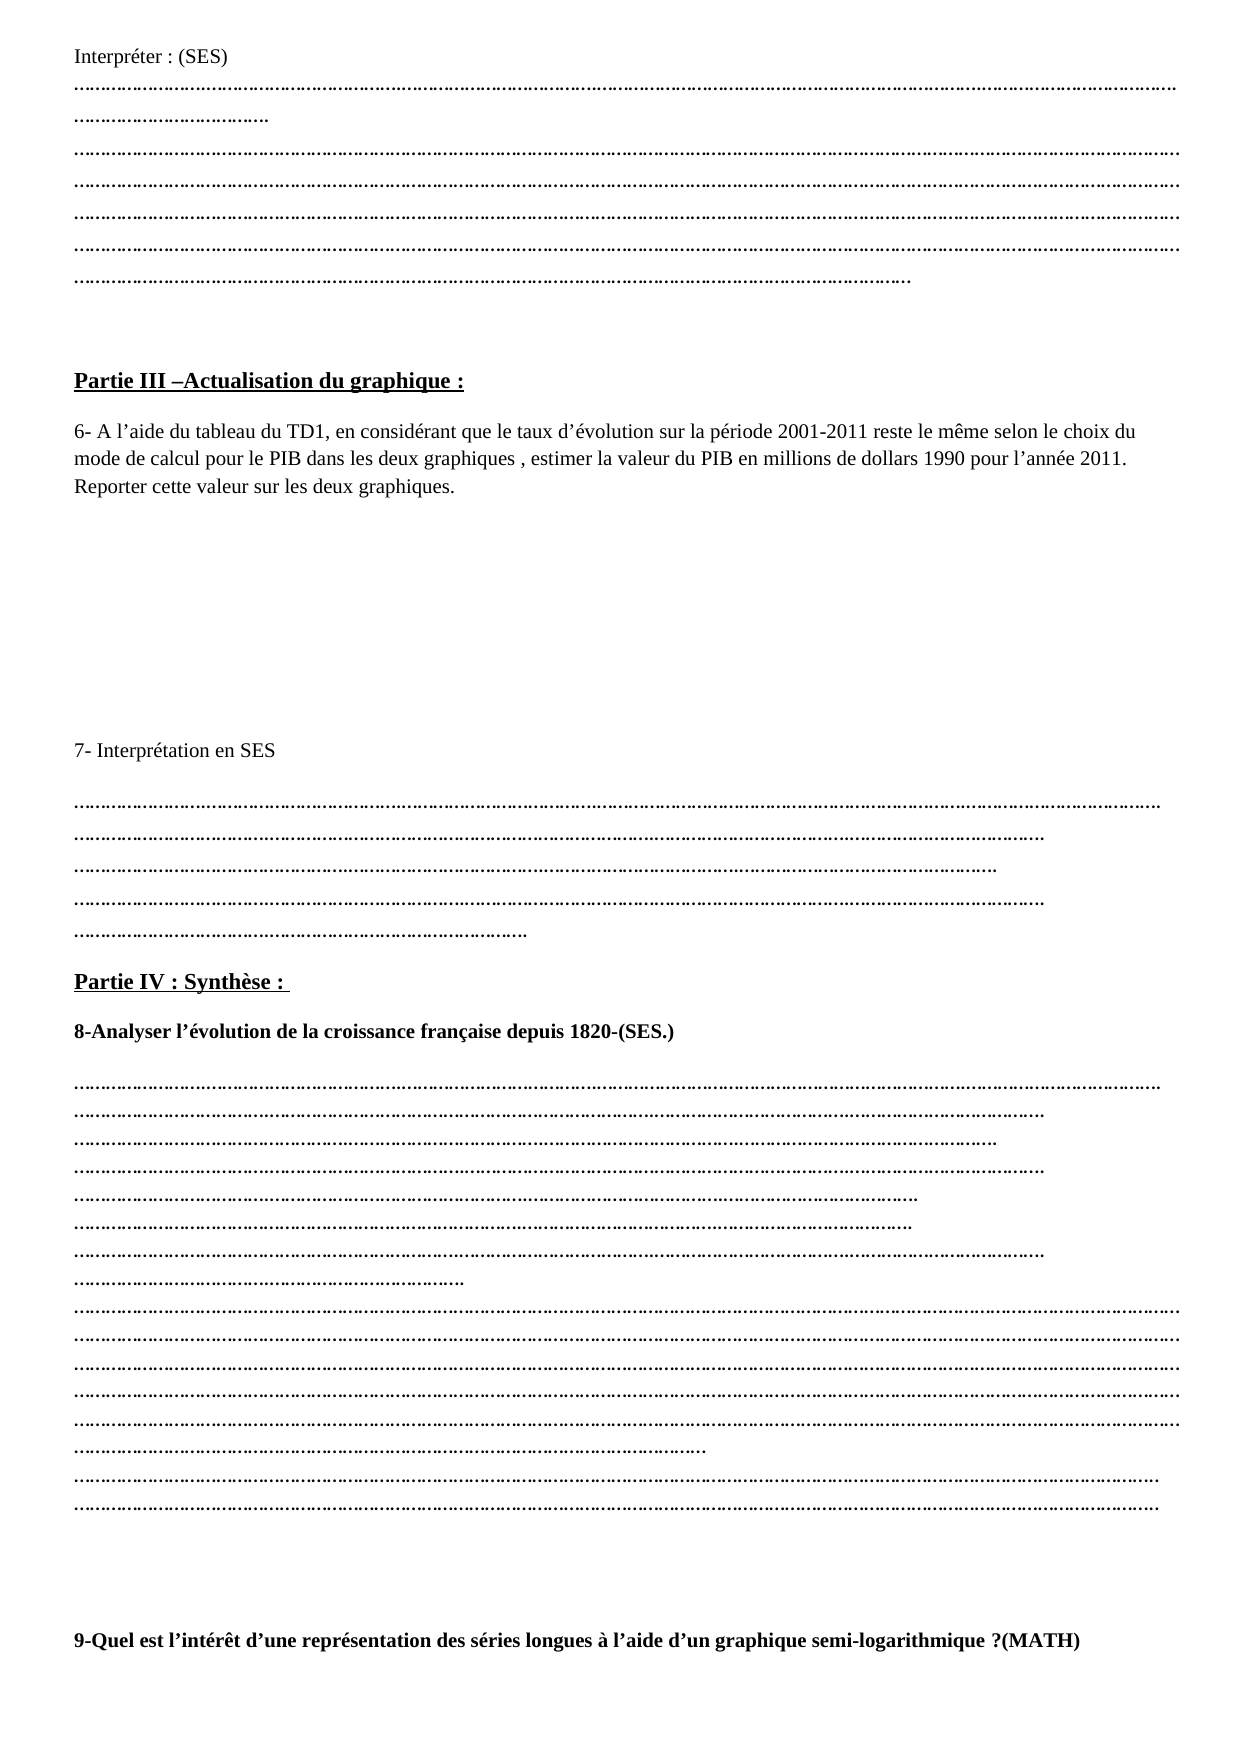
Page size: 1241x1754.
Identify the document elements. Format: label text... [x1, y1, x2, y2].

text Partie IV : Synthèse : [74, 968, 1181, 994]
text Interpréter : (SES) [74, 44, 1181, 68]
text …………………………………………………………………………………………………………………………………………………………………………………….. [74, 1460, 1181, 1488]
text 9-Quel est l’intérêt d’une représentation des séries longues à l’aide d’un graphique semi-logarithmique ?(MATH) [74, 1628, 1181, 1652]
text 7- Interprétation en SES [74, 738, 1181, 762]
text …………………….……………………………….……………………………….…………………………………………………………….……………………………….……………………………….……………………………………………………………….……………………………….……………………………….…………………………………………….……………………………….……………………………….………………………………………….……………………………….……………………………….……………………………………………………………….……………………………….……………………………….…………………………………………. [74, 786, 1181, 943]
text Partie III –Actualisation du graphique : [74, 368, 1181, 394]
text 6- A l’aide du tableau du TD1, en considérant que le taux d’évolution sur la période 2001-2011 reste le même selon le choix du mode de calcul pour le PIB dans les deux graphiques , estimer la valeur du PIB en millions de dollars 1990 pour l’année 2011. Reporter cette valeur sur les deux graphiques. [74, 419, 1181, 498]
text …………………….……………………………….……………………………….……………………………………………………………….……………………………….……………………………….……………………………………………………………………………………………………………………………………………………………………………………………………………………………………………………………………………………………………………………………………………………………………………………………………………………………………………………………………………………………………………………………………………………………………………………………………………………………………………………………………………………………………………………………………………………………………………………………………………………………………………………………………………………………………………………… [74, 68, 1181, 289]
text 8-Analyser l’évolution de la croissance française depuis 1820-(SES.) [74, 1019, 1181, 1043]
text …………………………………………………………………………………………………………………………………………………………………………………….. [74, 1488, 1181, 1516]
text …………………….……………………………….……………………………….…………………………………………………………….……………………………….……………………………….……………………………………………………………….……………………………….……………………………….…………………………………………….……………………………….……………………………….………………………………………….……………………………….……………………………….……………………………………………………………….……………………………….……………………………….………………………………………….……………………………….……………………………….………………………………………………………………………….……………………………….……………………………….……………………………………………………………….……………………………….……………………………….……………………………….……………………………….……………………………….……………………………………………………………………………………………………………………………………………………………………………………………………………………………………………………………………………………………………………………………………………………………………………………………………………………………………………………………………………………………………………………………………………………………………………………………………………………………………………………………………………………………………………………………………………………………………………………………………………………………………………………………………………………………………………………………………………………………………………………………………………………………………………………………………………… [74, 1067, 1181, 1460]
